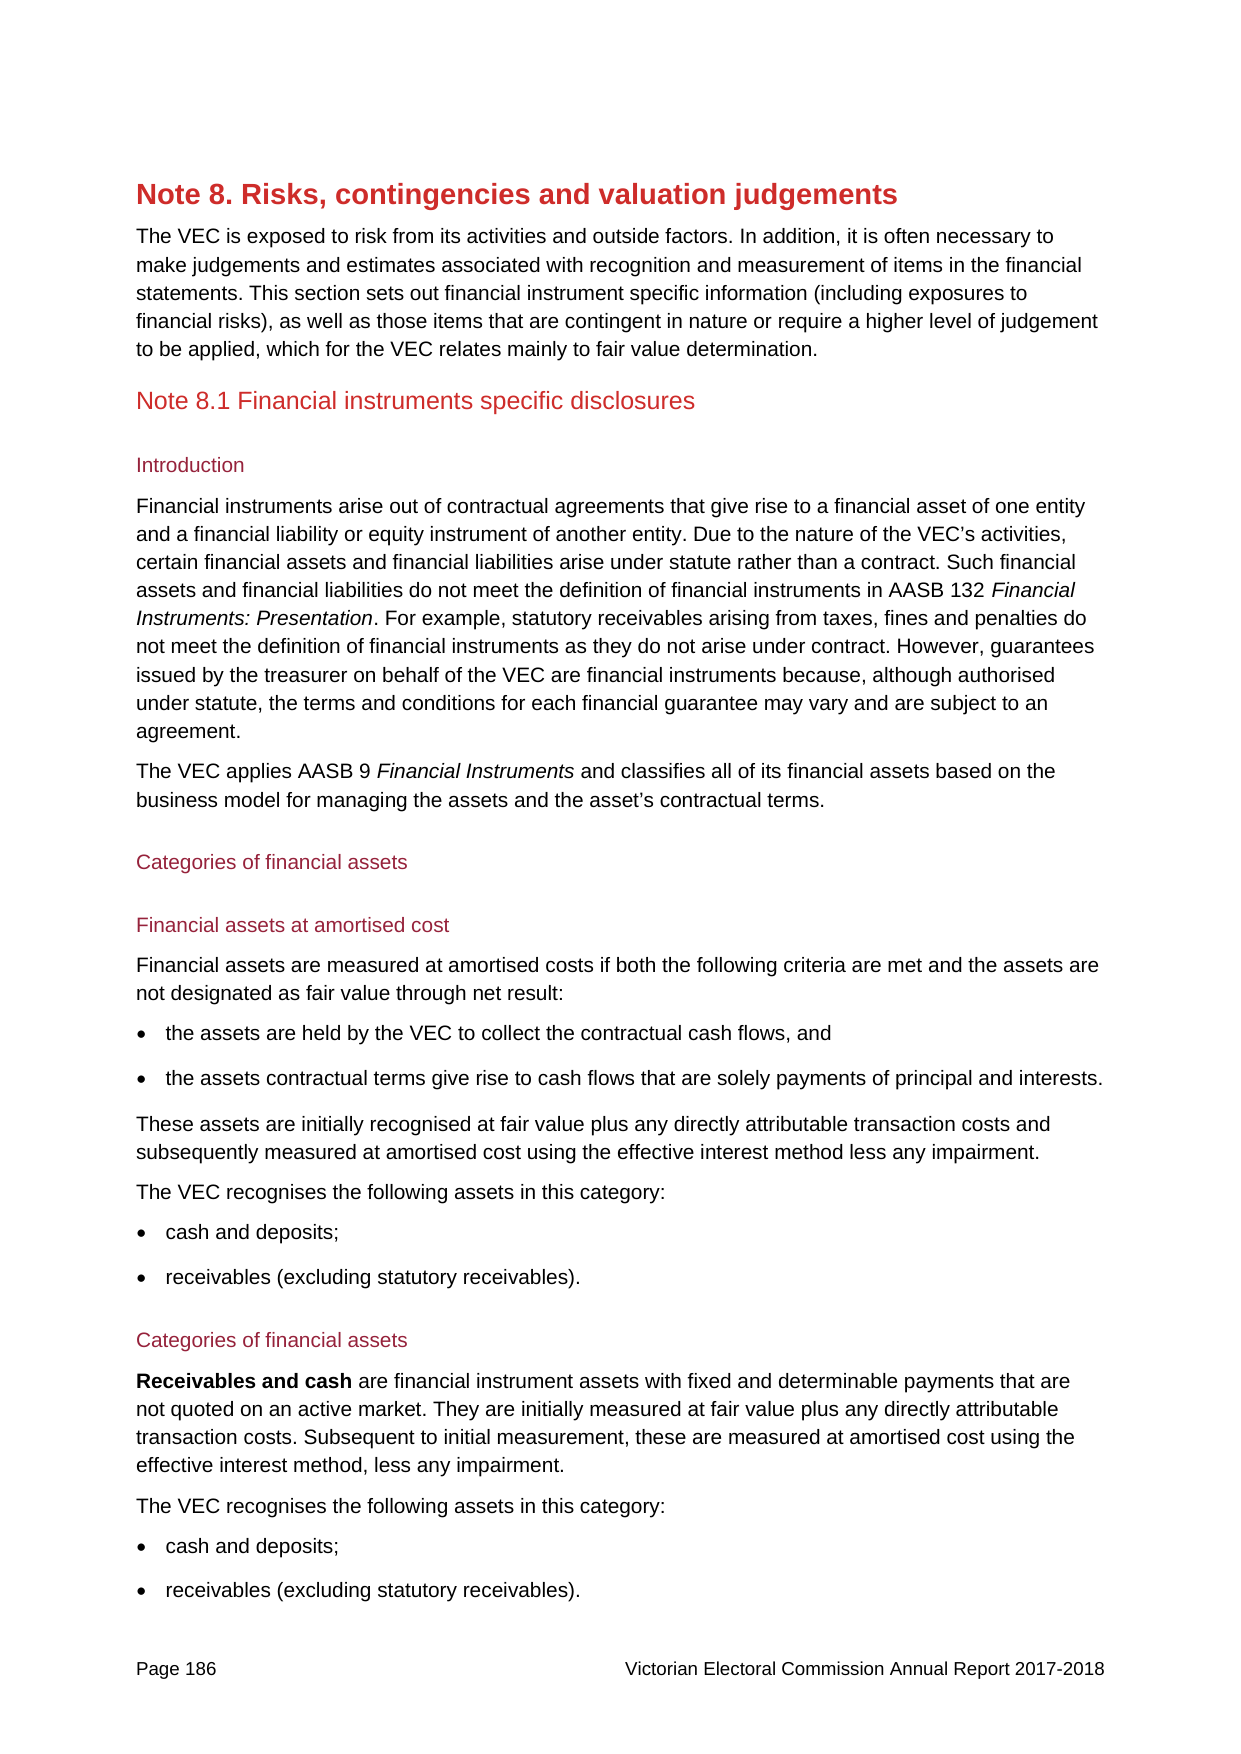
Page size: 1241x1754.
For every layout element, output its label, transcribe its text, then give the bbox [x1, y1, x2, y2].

text The VEC recognises the following assets in this category: [136, 1489, 1104, 1518]
text the assets contractual terms give rise to cash flows that are solely payments of principal and interests. [136, 1062, 1104, 1091]
subtitle Categories of financial assets [136, 849, 1104, 874]
text These assets are initially recognised at fair value plus any directly attributable transaction costs and subsequently measured at amortised cost using the effective interest method less any impairment. [136, 1107, 1104, 1163]
text Financial instruments arise out of contractual agreements that give rise to a financial asset of one entity and a financial liability or equity instrument of another entity. Due to the nature of the VEC’s activities, certain financial assets and financial liabilities arise under statute rather than a contract. Such financial assets and financial liabilities do not meet the definition of financial instruments in AASB 132 Financial Instruments: Presentation. For example, statutory receivables arising from taxes, fines and penalties do not meet the definition of financial instruments as they do not arise under contract. However, guarantees issued by the treasurer on behalf of the VEC are financial instruments because, although authorised under statute, the terms and conditions for each financial guarantee may vary and are subject to an agreement. [136, 489, 1104, 743]
text The VEC applies AASB 9 Financial Instruments and classifies all of its financial assets based on the business model for managing the assets and the asset’s contractual terms. [136, 755, 1104, 811]
text the assets are held by the VEC to collect the contractual cash flows, and [136, 1018, 1104, 1046]
text Financial assets are measured at amortised costs if both the following criteria are met and the assets are not designated as fair value through net result: [136, 949, 1104, 1005]
subtitle Categories of financial assets [136, 1327, 1104, 1352]
text Receivables and cash are financial instrument assets with fixed and determinable payments that are not quoted on an active market. They are initially measured at fair value plus any directly attributable transaction costs. Subsequent to initial measurement, these are measured at amortised cost using the effective interest method, less any impairment. [136, 1364, 1104, 1477]
subtitle Financial assets at amortised cost [136, 911, 1104, 936]
text receivables (excluding statutory receivables). [136, 1575, 1104, 1603]
subtitle Introduction [136, 452, 1104, 477]
text cash and deposits; [136, 1530, 1104, 1558]
text The VEC recognises the following assets in this category: [136, 1176, 1104, 1204]
text cash and deposits; [136, 1217, 1104, 1245]
subtitle Note 8.1 Financial instruments specific disclosures [136, 386, 1104, 414]
subtitle Note 8. Risks, contingencies and valuation judgements [136, 177, 1104, 211]
text receivables (excluding statutory receivables). [136, 1261, 1104, 1289]
text The VEC is exposed to risk from its activities and outside factors. In addition, it is often necessary to make judgements and estimates associated with recognition and measurement of items in the financial statements. This section sets out financial instrument specific information (including exposures to financial risks), as well as those items that are contingent in nature or require a higher level of judgement to be applied, which for the VEC relates mainly to fair value determination. [136, 220, 1104, 361]
